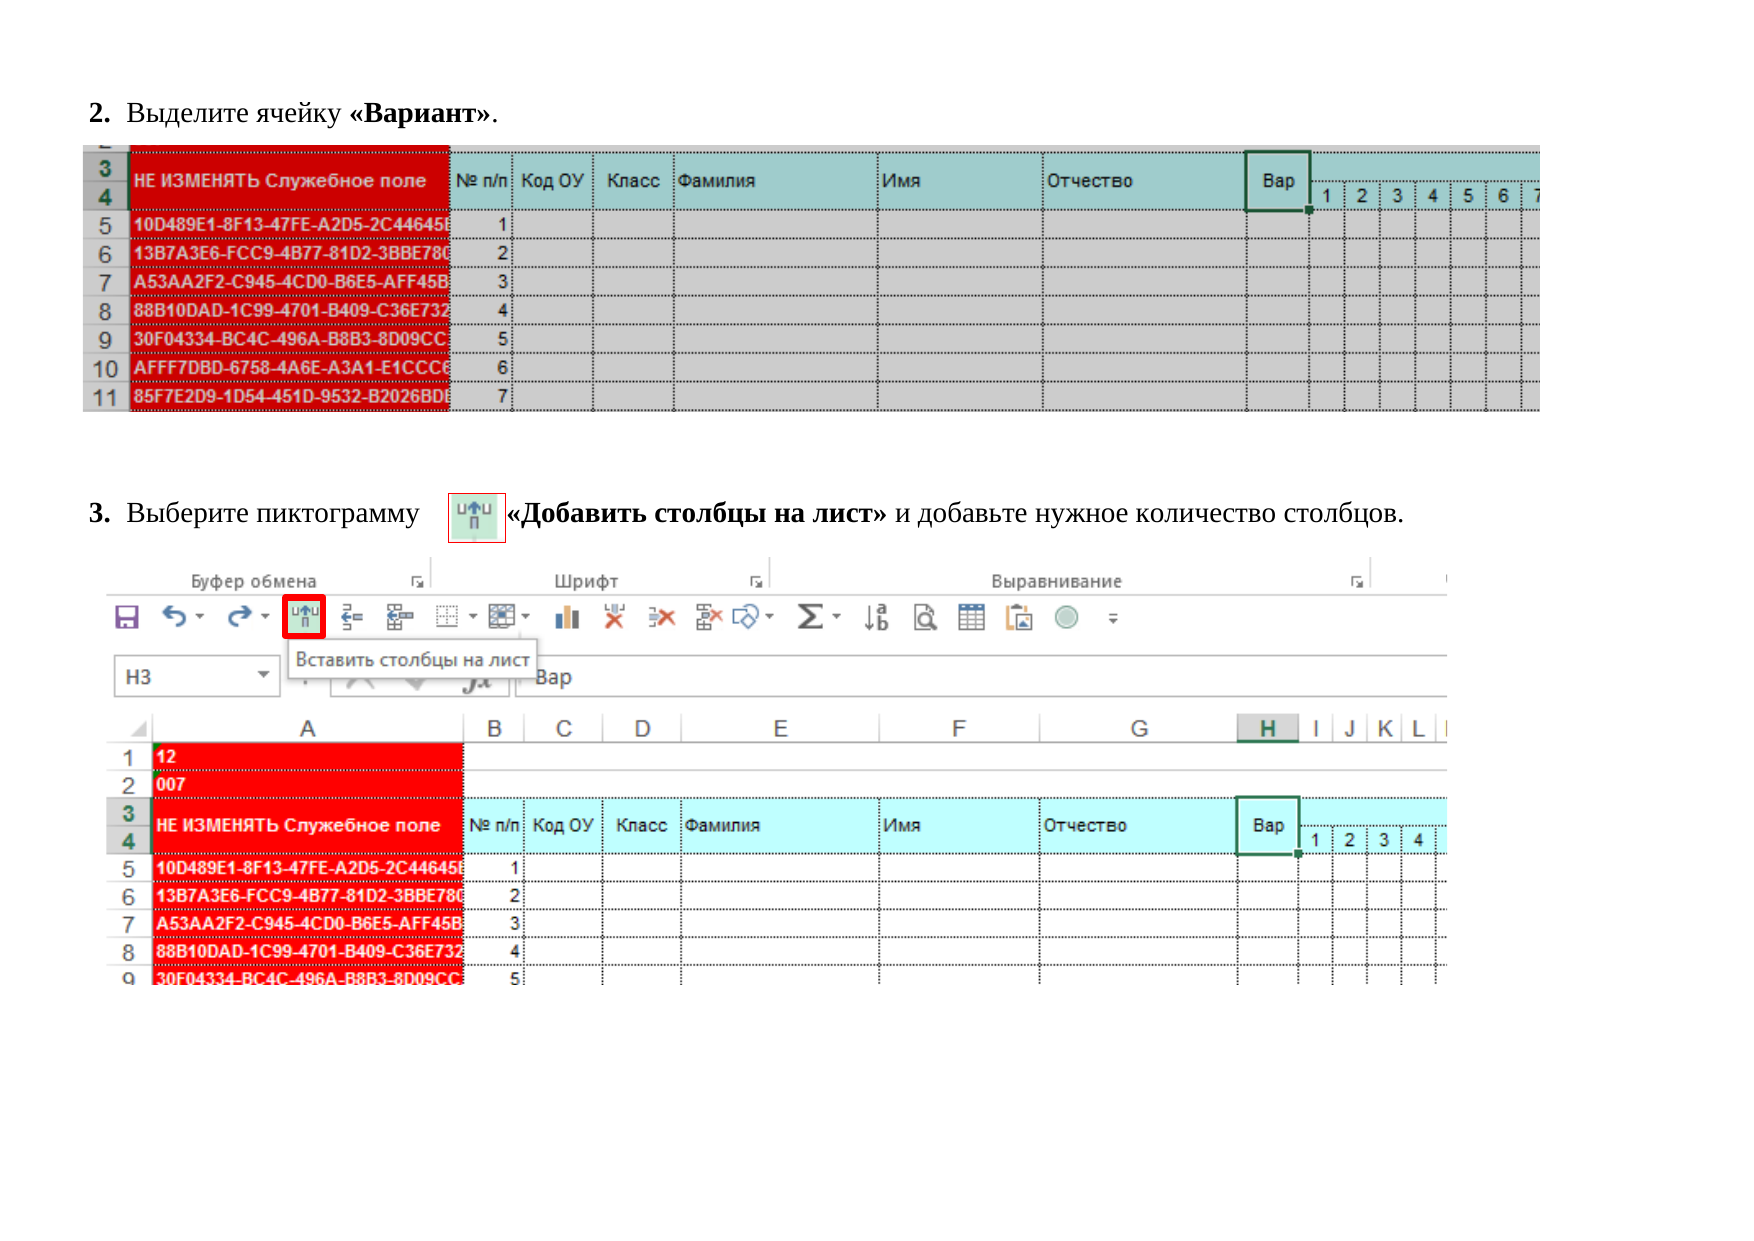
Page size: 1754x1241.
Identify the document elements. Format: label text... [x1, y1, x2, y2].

list Выберите пиктограмму «Добавить столбцы на лист» и добавьте нужное количество столбцов. [89, 495, 448, 529]
list Выберите пиктограмму «Добавить столбцы на лист» и добавьте нужное количество столбцов. [506, 495, 1742, 529]
list Выделите ячейку «Вариант». [89, 95, 1742, 129]
picture [106, 557, 1448, 985]
picture [82, 145, 1540, 412]
picture [449, 494, 505, 542]
